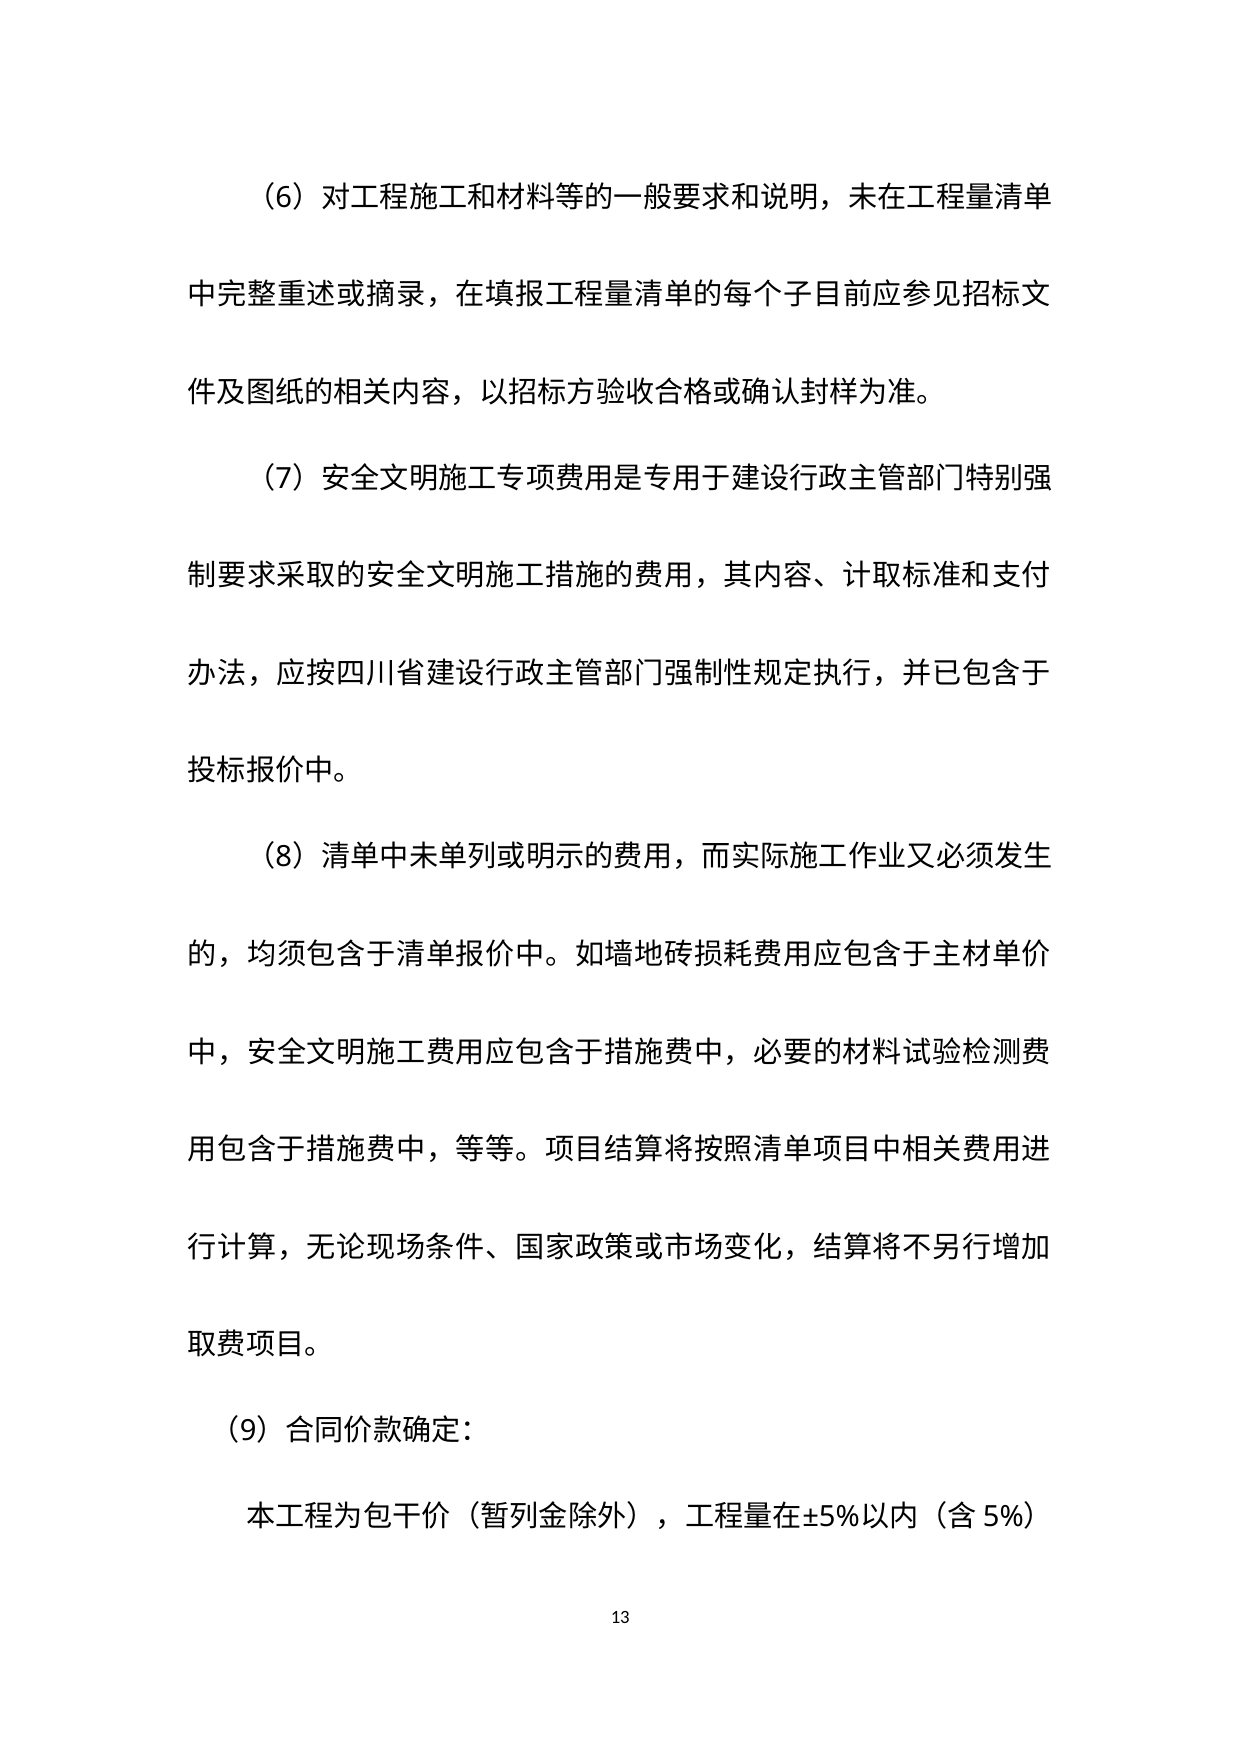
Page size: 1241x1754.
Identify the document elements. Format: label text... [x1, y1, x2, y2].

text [187, 1482, 1053, 1547]
text （9）合同价款确定： [187, 1395, 1053, 1460]
text （8）清单中未单列或明示的费用，而实际施工作业又必须发生的，均须包含于清单报价中。如墙地砖损耗费用应包含于主材单价中，安全文明施工费用应包含于措施费中，必要的材料试验检测费用包含于措施费中，等等。项目结算将按照清单项目中相关费用进行计算，无论现场条件、国家政策或市场变化，结算将不另行增加取费项目。 [187, 822, 1053, 1374]
text （6）对工程施工和材料等的一般要求和说明，未在工程量清单中完整重述或摘录，在填报工程量清单的每个子目前应参见招标文件及图纸的相关内容，以招标方验收合格或确认封样为准。 [187, 162, 1053, 422]
text （7）安全文明施工专项费用是专用于建设行政主管部门特别强制要求采取的安全文明施工措施的费用，其内容、计取标准和支付办法，应按四川省建设行政主管部门强制性规定执行，并已包含于投标报价中。 [187, 443, 1053, 801]
